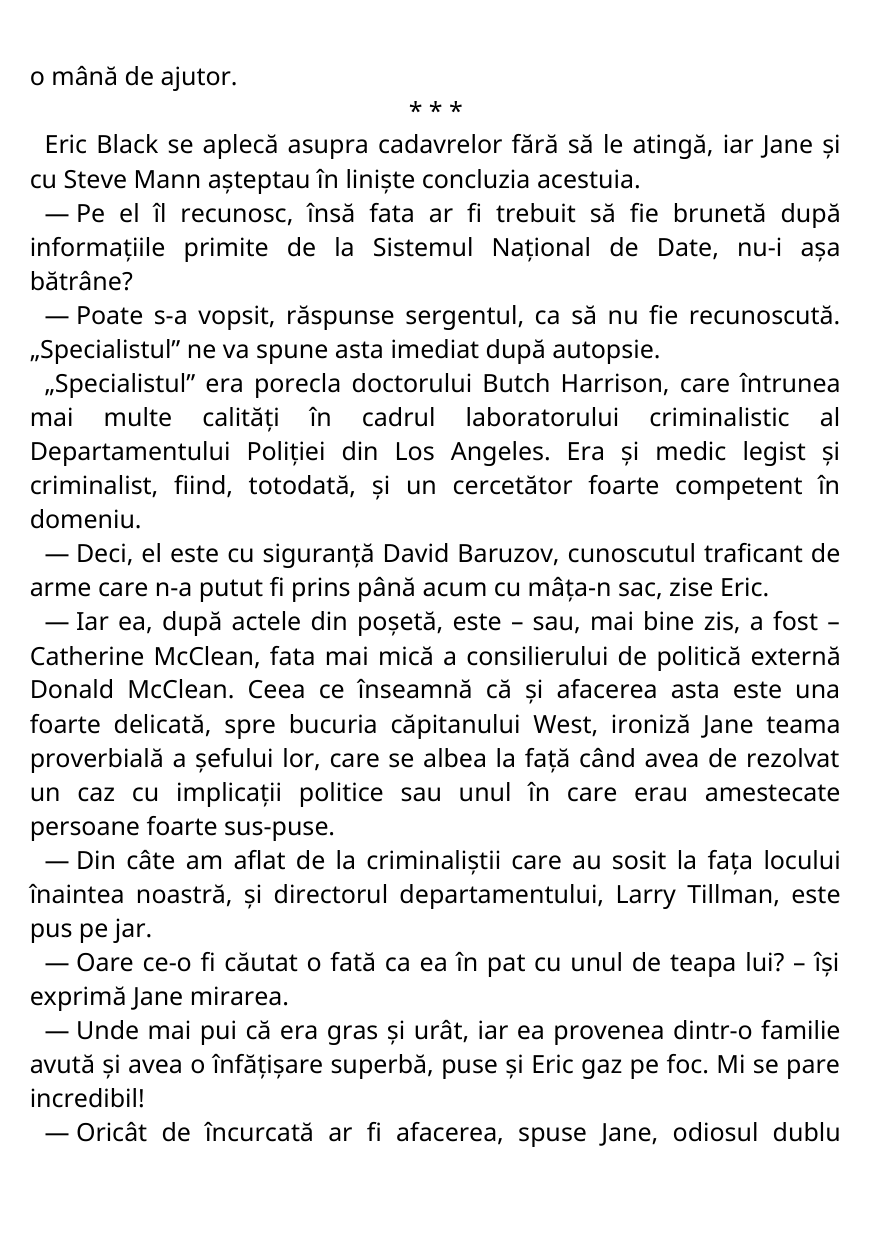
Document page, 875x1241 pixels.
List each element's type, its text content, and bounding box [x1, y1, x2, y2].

text — Oare ce-o fi căutat o fată ca ea în pat cu unul de teapa lui? – îşi exprimă Jane mirarea. [29, 945, 842, 1013]
text „Specialistul” era porecla doctorului Butch Harrison, care întrunea mai multe calităţi în cadrul laboratorului criminalistic al Departamentului Poliţiei din Los Angeles. Era şi medic legist şi criminalist, fiind, totodată, şi un cercetător foarte competent în domeniu. [29, 366, 842, 536]
text — Din câte am aflat de la criminaliştii care au sosit la faţa locului înaintea noastră, şi directorul departamentului, Larry Tillman, este pus pe jar. [29, 842, 842, 945]
text — Deci, el este cu siguranţă David Baruzov, cunoscutul traficant de arme care n-a putut fi prins până acum cu mâţa-n sac, zise Eric. [29, 536, 842, 604]
text — Pe el îl recunosc, însă fata ar fi trebuit să fie brunetă după informaţiile primite de la Sistemul Naţional de Date, nu-i aşa bătrâne? [29, 195, 842, 297]
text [29, 59, 842, 93]
text Eric Black se aplecă asupra cadavrelor fără să le atingă, iar Jane şi cu Steve Mann aşteptau în linişte concluzia acestuia. [29, 127, 842, 195]
text * * * [29, 93, 842, 127]
text — Iar ea, după actele din poşetă, este – sau, mai bine zis, a fost – Catherine McClean, fata mai mică a consilierului de politică externă Donald McClean. Ceea ce înseamnă că şi afacerea asta este una foarte delicată, spre bucuria căpitanului West, ironiză Jane teama proverbială a şefului lor, care se albea la faţă când avea de rezolvat un caz cu implicaţii politice sau unul în care erau amestecate persoane foarte sus-puse. [29, 604, 842, 842]
text — Poate s-a vopsit, răspunse sergentul, ca să nu fie recunoscută. „Specialistul” ne va spune asta imediat după autopsie. [29, 297, 842, 366]
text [29, 1115, 842, 1149]
text — Unde mai pui că era gras şi urât, iar ea provenea dintr-o familie avută şi avea o înfăţişare superbă, puse şi Eric gaz pe foc. Mi se pare incredibil! [29, 1013, 842, 1115]
